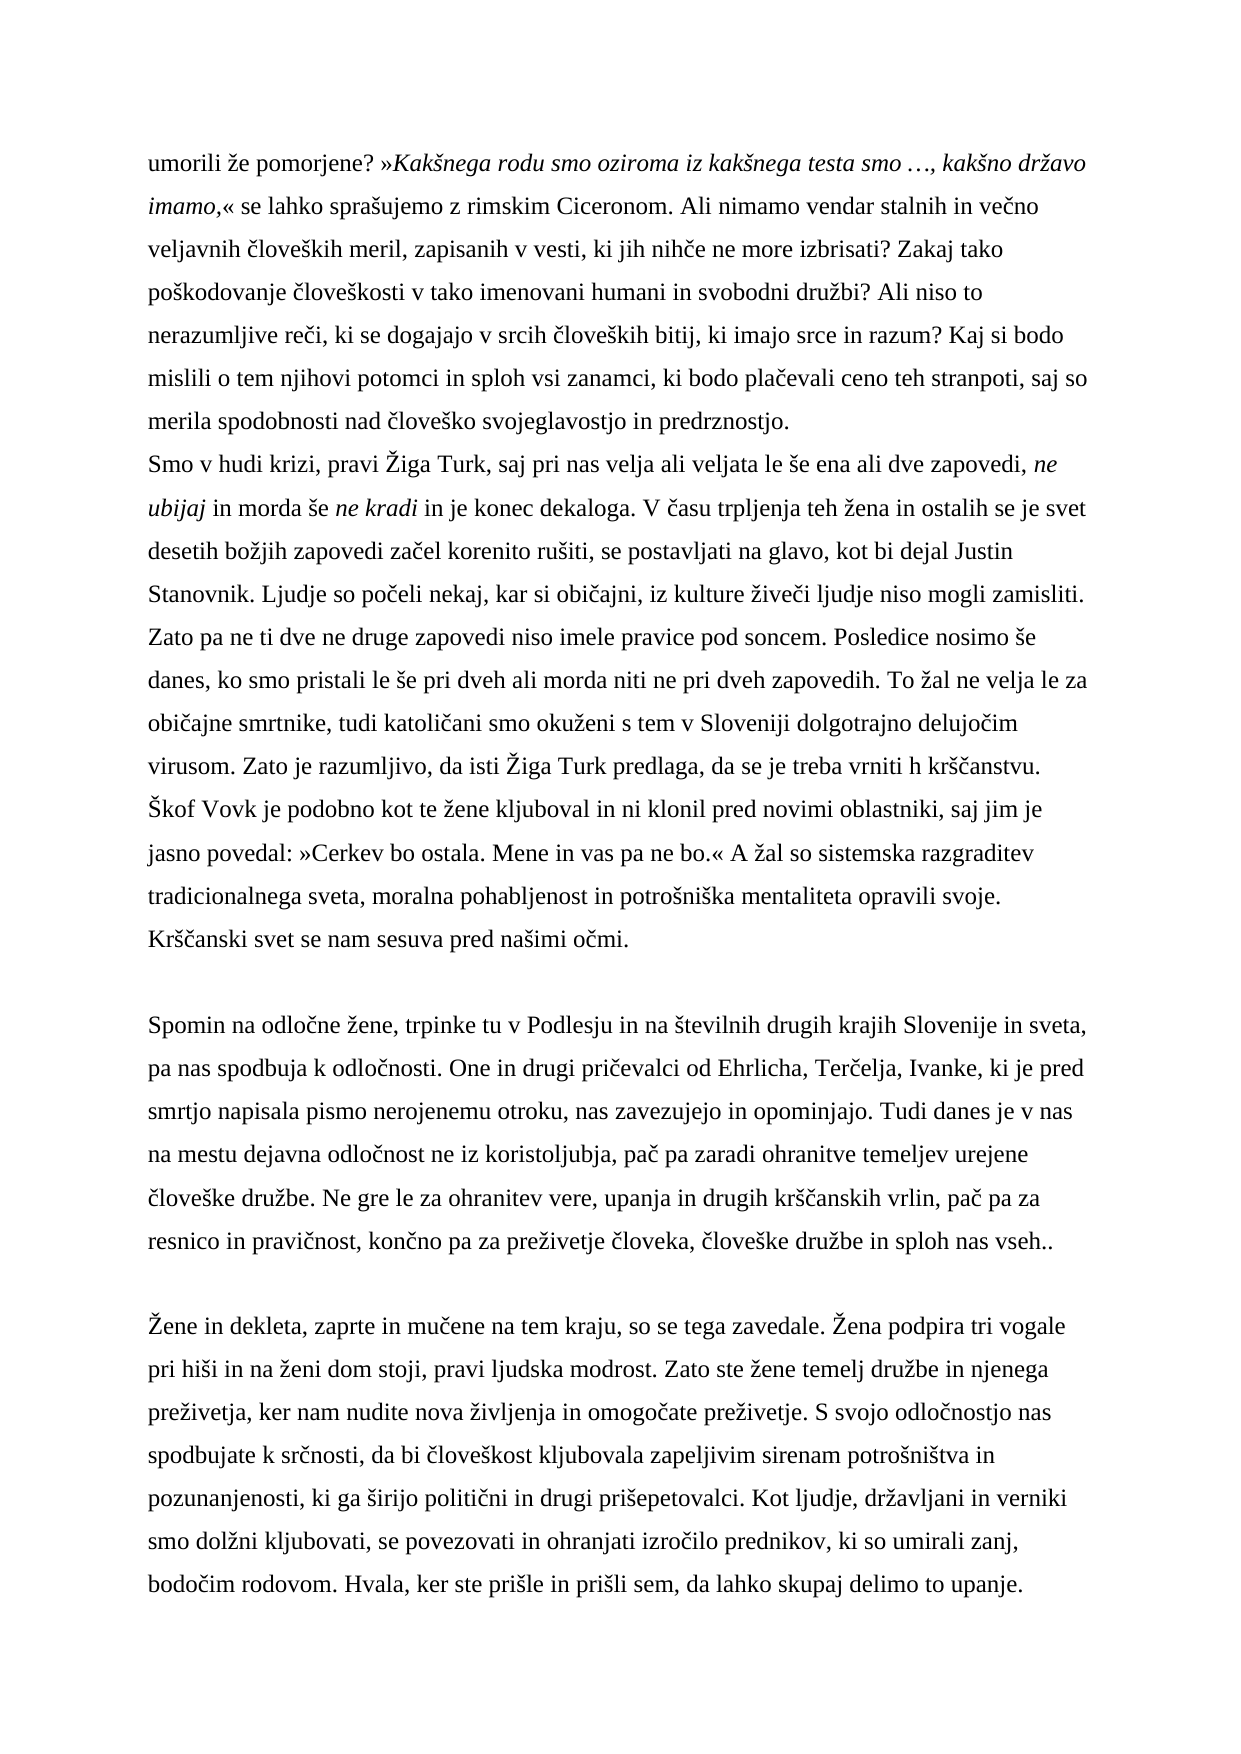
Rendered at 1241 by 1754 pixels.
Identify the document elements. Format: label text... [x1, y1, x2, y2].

text Žene in dekleta, zaprte in mučene na tem kraju, so se tega zavedale. Žena podpira tri vogale pri hiši in na ženi dom stoji, pravi ljudska modrost. Zato ste žene temelj družbe in njenega preživetja, ker nam nudite nova življenja in omogočate preživetje. S svojo odločnostjo nas spodbujate k srčnosti, da bi človeškost kljubovala zapeljivim sirenam potrošništva in pozunanjenosti, ki ga širijo politični in drugi prišepetovalci. Kot ljudje, državljani in verniki smo dolžni kljubovati, se povezovati in ohranjati izročilo prednikov, ki so umirali zanj, bodočim rodovom. Hvala, ker ste prišle in prišli sem, da lahko skupaj delimo to upanje. [148, 1311, 1093, 1598]
text Smo v hudi krizi, pravi Žiga Turk, saj pri nas velja ali veljata le še ena ali dve zapovedi, ne ubijaj in morda še ne kradi in je konec dekaloga. V času trpljenja teh žena in ostalih se je svet desetih božjih zapovedi začel korenito rušiti, se postavljati na glavo, kot bi dejal Justin Stanovnik. Ljudje so počeli nekaj, kar si običajni, iz kulture živeči ljudje niso mogli zamisliti. Zato pa ne ti dve ne druge zapovedi niso imele pravice pod soncem. Posledice nosimo še danes, ko smo pristali le še pri dveh ali morda niti ne pri dveh zapovedih. To žal ne velja le za običajne smrtnike, tudi katoličani smo okuženi s tem v Sloveniji dolgotrajno delujočim virusom. Zato je razumljivo, da isti Žiga Turk predlaga, da se je treba vrniti h krščanstvu. Škof Vovk je podobno kot te žene kljuboval in ni klonil pred novimi oblastniki, saj jim je jasno povedal: »Cerkev bo ostala. Mene in vas pa ne bo.« A žal so sistemska razgraditev tradicionalnega sveta, moralna pohabljenost in potrošniška mentaliteta opravili svoje. Krščanski svet se nam sesuva pred našimi očmi. [148, 449, 1093, 953]
text Spomin na odločne žene, trpinke tu v Podlesju in na številnih drugih krajih Slovenije in sveta, pa nas spodbuja k odločnosti. One in drugi pričevalci od Ehrlicha, Terčelja, Ivanke, ki je pred smrtjo napisala pismo nerojenemu otroku, nas zavezujejo in opominjajo. Tudi danes je v nas na mestu dejavna odločnost ne iz koristoljubja, pač pa zaradi ohranitve temeljev urejene človeške družbe. Ne gre le za ohranitev vere, upanja in drugih krščanskih vrlin, pač pa za resnico in pravičnost, končno pa za preživetje človeka, človeške družbe in sploh nas vseh.. [148, 1010, 1093, 1254]
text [148, 148, 1093, 435]
